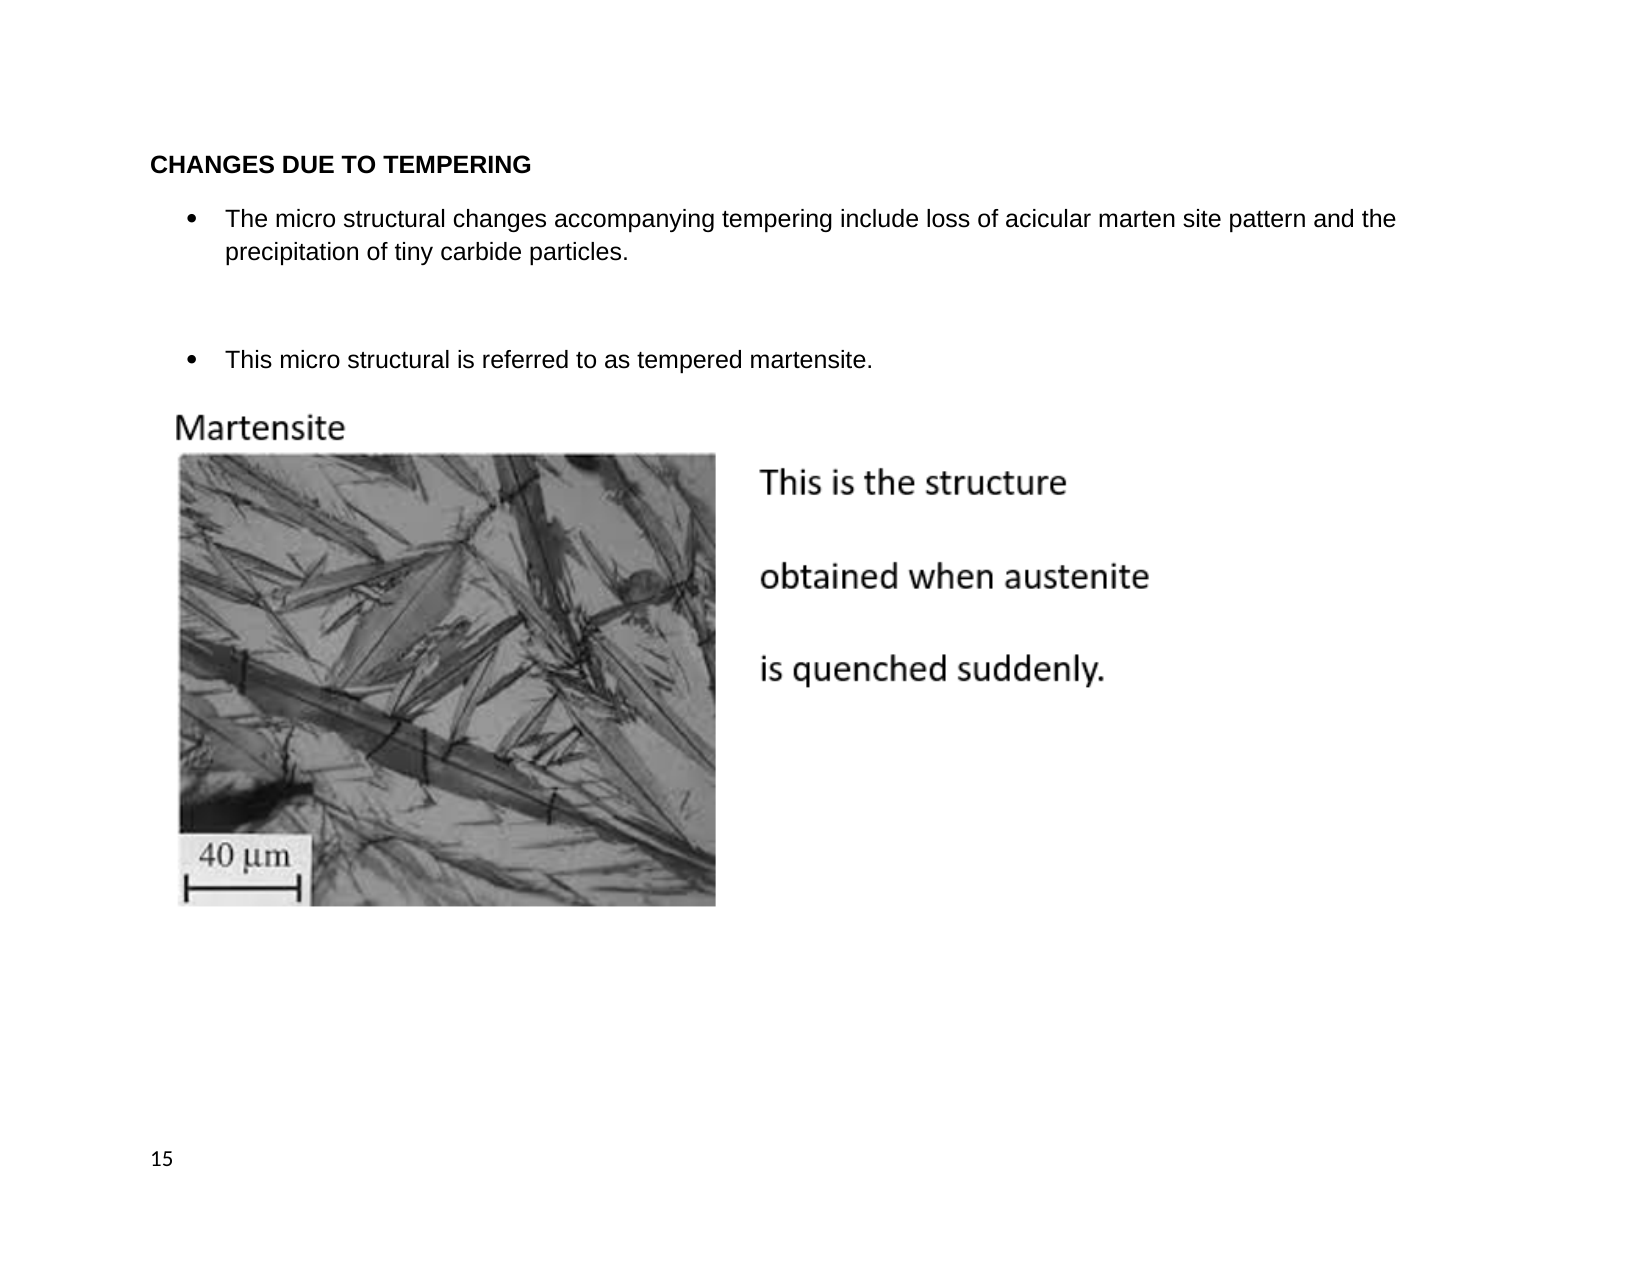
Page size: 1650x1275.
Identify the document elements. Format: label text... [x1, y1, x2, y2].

list This micro structural is referred to as tempered martensite. [187, 345, 1500, 373]
picture [150, 398, 1185, 974]
list The micro structural changes accompanying tempering include loss of acicular marten site pattern and the precipitation of tiny carbide particles. [187, 204, 1500, 266]
text CHANGES DUE TO TEMPERING [150, 150, 1500, 179]
